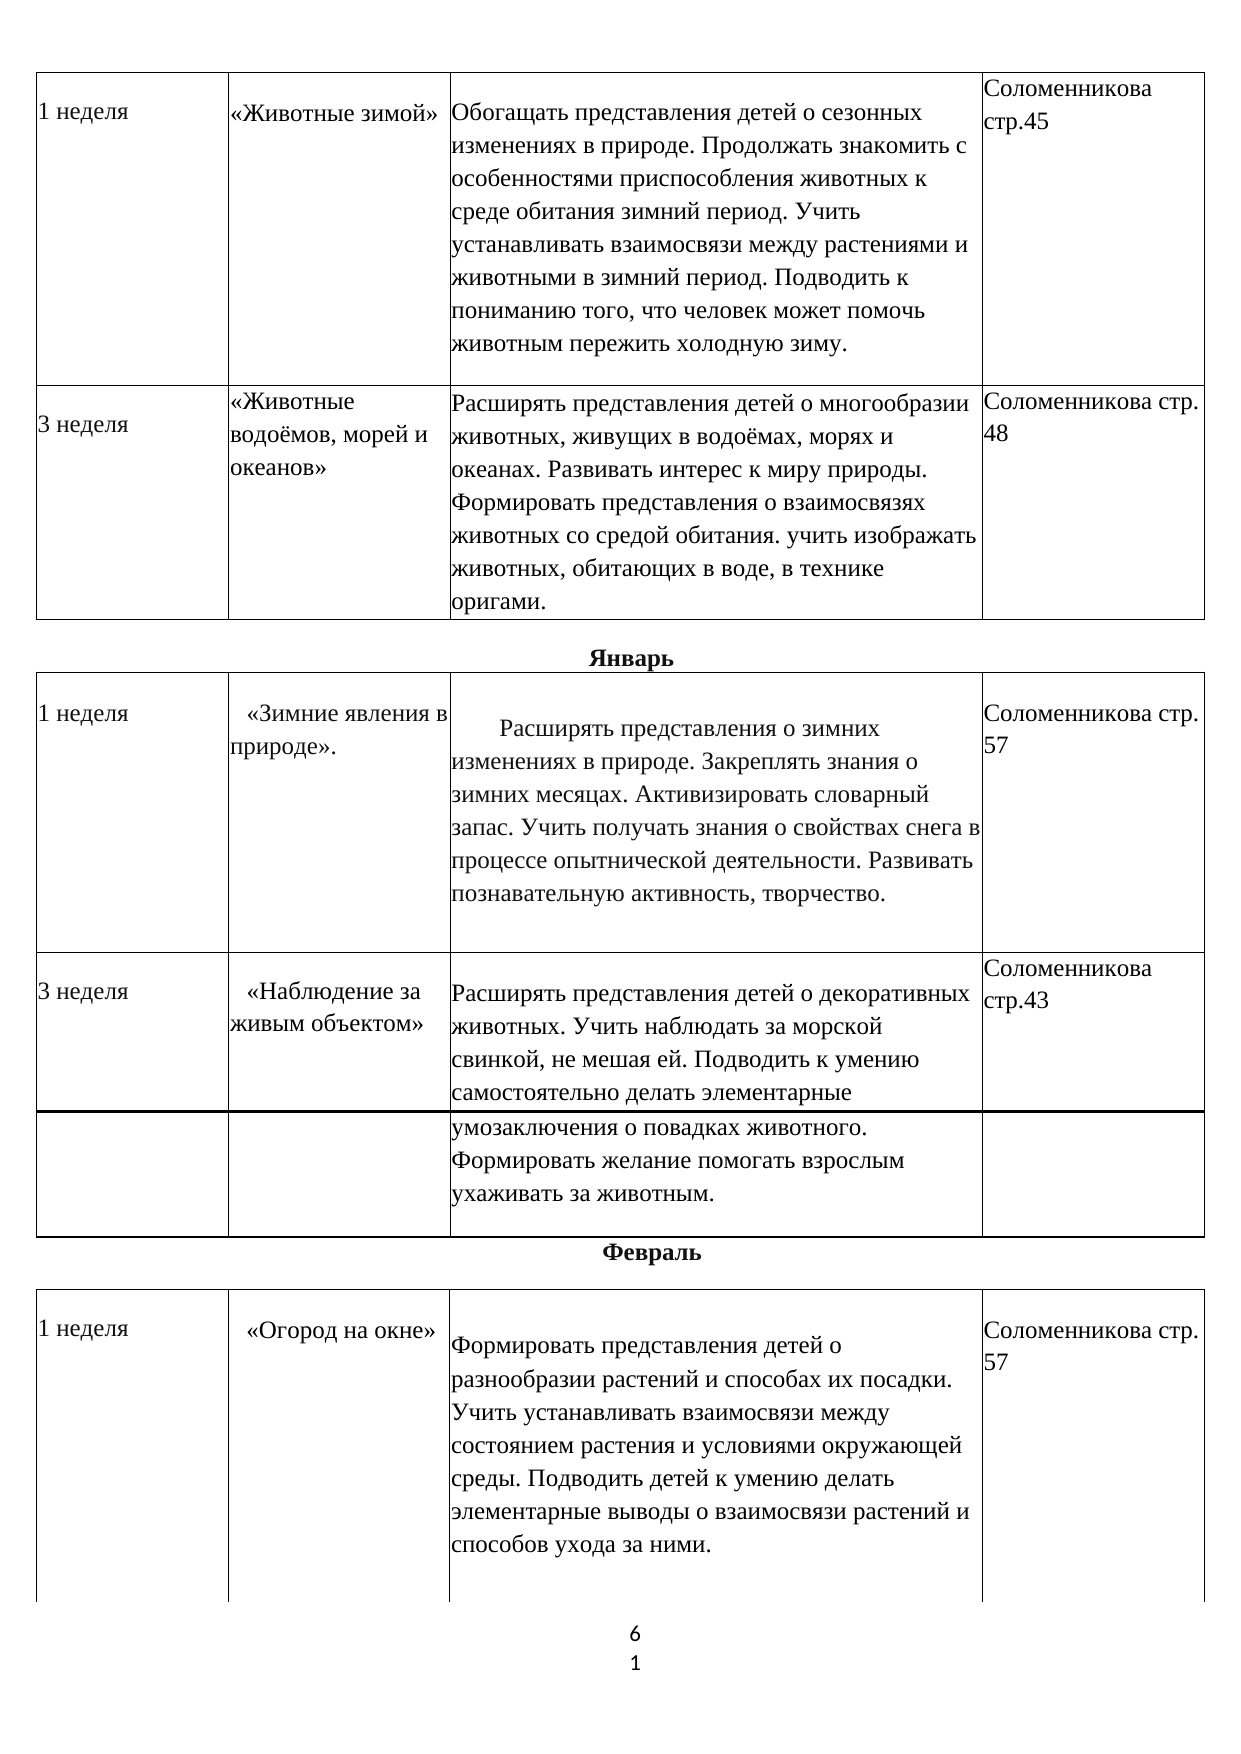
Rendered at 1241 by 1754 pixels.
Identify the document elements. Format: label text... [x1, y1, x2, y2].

table_cell Соломенникова стр.43 [983, 953, 1204, 1110]
table_cell «Наблюдение за живым объектом» [229, 953, 450, 1110]
table_cell «Животные водоёмов, морей и океанов» [229, 386, 450, 619]
table_header Обогащать представления детей о сезонных изменениях в природе. Продолжать знакомить с особенностями приспособления животных к среде обитания зимний период. Учить устанавливать взаимосвязи между растениями и животными в зимний период. Подводить к пониманию того, что человек может помочь животным пережить холодную зиму. [451, 73, 982, 385]
table_header Соломенникова стр.45 [983, 73, 1204, 385]
table_cell 3 неделя [37, 953, 228, 1110]
table_header умозаключения о повадках животного. Формировать желание помогать взрослым ухаживать за животным. [451, 1113, 982, 1236]
table_cell Расширять представления детей о декоративных животных. Учить наблюдать за морской свинкой, не мешая ей. Подводить к умению самостоятельно делать элементарные [451, 953, 982, 1110]
table_header 1 неделя [37, 73, 228, 385]
table_header [229, 1113, 450, 1236]
table_header «Огород на окне» [229, 1290, 449, 1602]
text Январь [588, 643, 1182, 672]
table_cell Соломенникова стр. 48 [983, 386, 1204, 619]
table_header [983, 1113, 1204, 1236]
text Февраль [602, 1238, 1182, 1266]
table_header «Животные зимой» [229, 73, 450, 385]
table_header Формировать представления детей о разнообразии растений и способах их посадки. Учить устанавливать взаимосвязи между состоянием растения и условиями окружающей среды. Подводить детей к умению делать элементарные выводы о взаимосвязи растений и способов ухода за ними. [450, 1290, 982, 1602]
table_header Соломенникова стр. 57 [983, 1290, 1204, 1602]
table_header [37, 1113, 228, 1236]
table_cell Расширять представления детей о многообразии животных, живущих в водоёмах, морях и океанах. Развивать интерес к миру природы. Формировать представления о взаимосвязях животных со средой обитания. учить изображать животных, обитающих в воде, в технике оригами. [451, 386, 982, 619]
table_header «Зимние явления в природе». [229, 673, 450, 952]
table_cell 3 неделя [37, 386, 228, 619]
table_header Соломенникова стр. 57 [983, 673, 1204, 952]
table_header 1 неделя [37, 673, 228, 952]
table_header Расширять представления о зимних изменениях в природе. Закреплять знания о зимних месяцах. Активизировать словарный запас. Учить получать знания о свойствах снега в процессе опытнической деятельности. Развивать познавательную активность, творчество. [451, 673, 982, 952]
table_header 1 неделя [37, 1290, 228, 1602]
